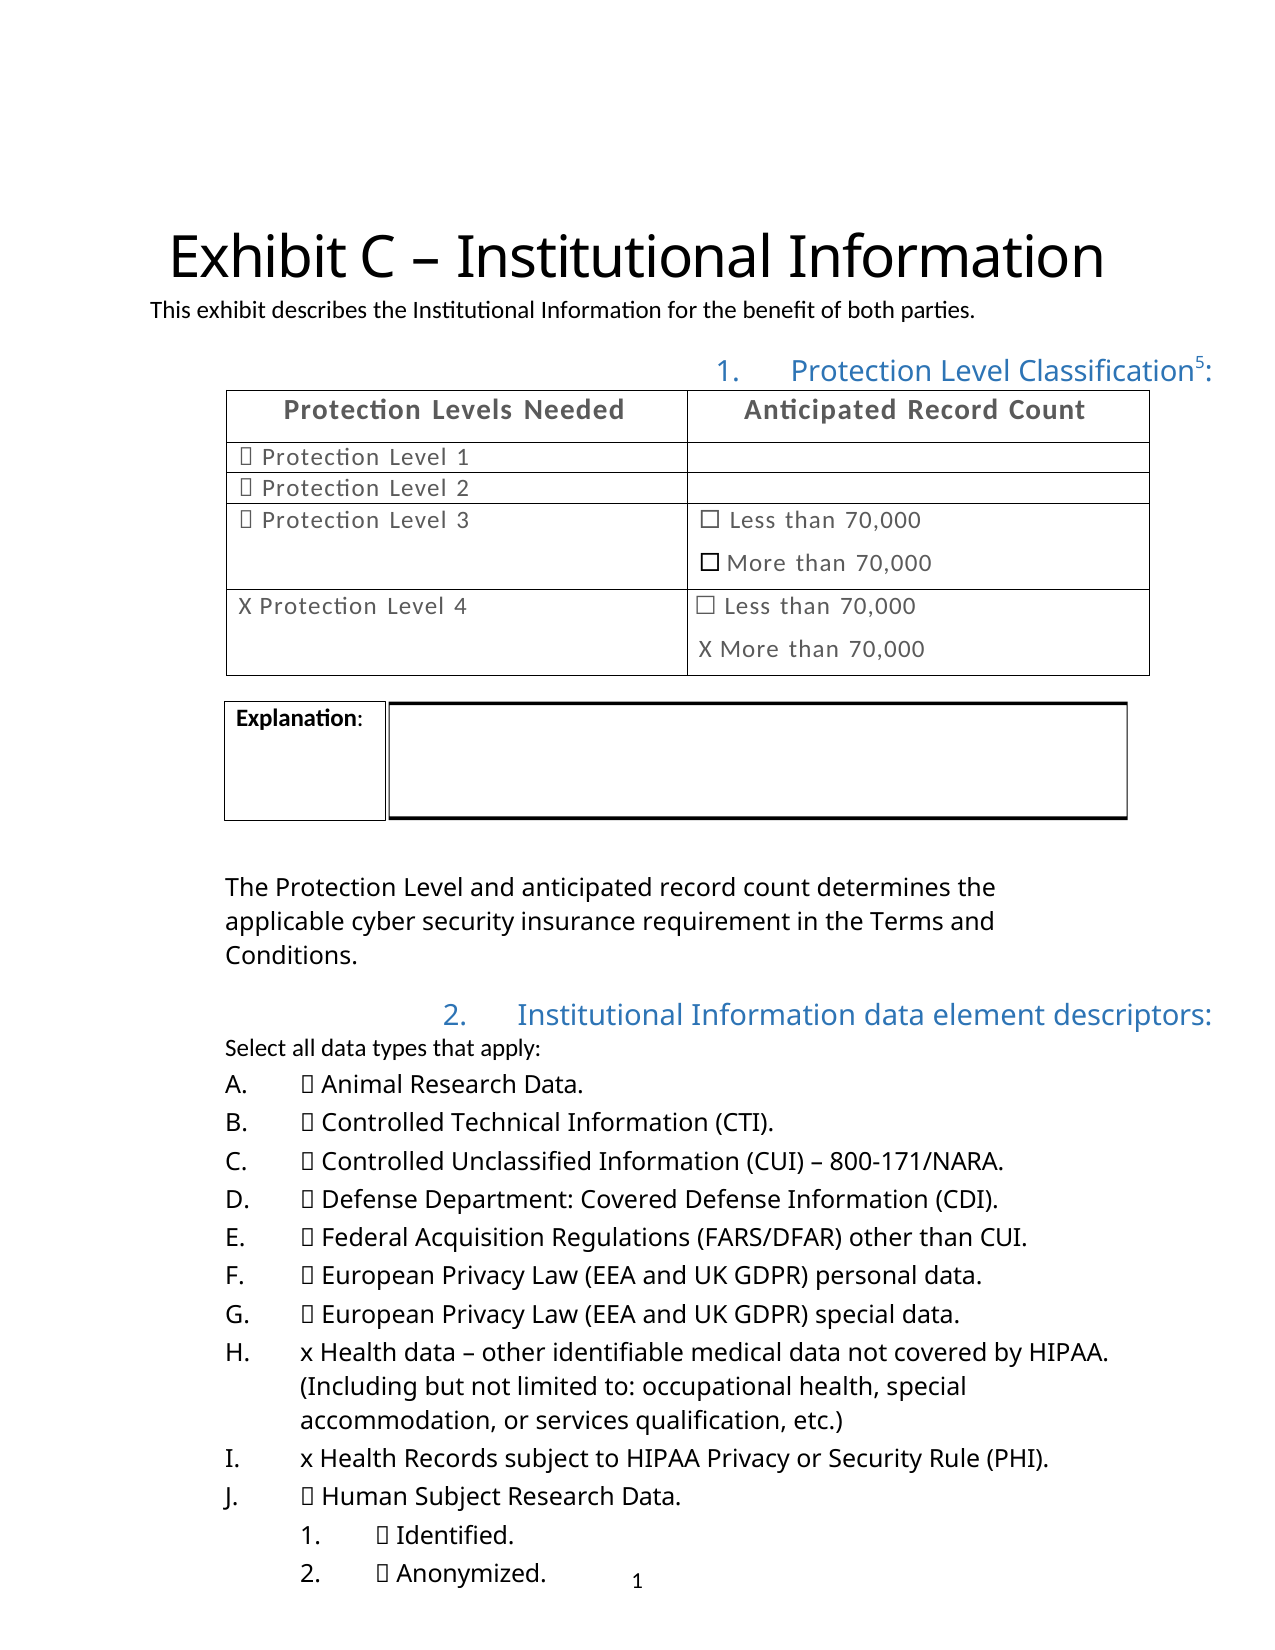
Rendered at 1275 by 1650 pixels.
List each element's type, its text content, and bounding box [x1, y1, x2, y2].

table_cell [688, 473, 1149, 503]
list  Controlled Unclassified Information (CUI) – 800-171/NARA. [225, 1143, 1212, 1177]
table_cell  Protection Level 2 [227, 473, 687, 503]
list  European Privacy Law (EEA and UK GDPR) personal data. [225, 1258, 1212, 1292]
text Select all data types that apply: [225, 1032, 1212, 1063]
subtitle Institutional Information data element descriptors: [150, 997, 1212, 1032]
list  Federal Acquisition Regulations (FARS/DFAR) other than CUI. [225, 1220, 1212, 1254]
list x Health data – other identifiable medical data not covered by HIPAA. (Including but not limited to: occupational health, special accommodation, or services qualification, etc.) [225, 1334, 1112, 1437]
table_cell X Protection Level 4 [227, 590, 687, 675]
table_cell Less than 70,000 More than 70,000 [688, 504, 1149, 589]
list  Identified. [300, 1517, 1212, 1551]
text This exhibit describes the Institutional Information for the benefit of both parties. [150, 294, 1212, 325]
list  Anonymized. [300, 1556, 1212, 1590]
table_header Protection Levels Needed [227, 391, 687, 442]
list  Controlled Technical Information (CTI). [225, 1105, 1212, 1139]
subtitle Protection Level Classification5: [150, 350, 1212, 390]
list  Defense Department: Covered Defense Information (CDI). [225, 1182, 1212, 1216]
table_cell  Protection Level 3 [227, 504, 687, 589]
list  Animal Research Data. [225, 1067, 1212, 1101]
text The Protection Level and anticipated record count determines the applicable cyber security insurance requirement in the Terms and Conditions. [225, 869, 1074, 972]
list  Human Subject Research Data. [225, 1479, 1212, 1513]
table_cell  Protection Level 1 [227, 443, 687, 472]
list x Health Records subject to HIPAA Privacy or Security Rule (PHI). [225, 1441, 1212, 1475]
table_cell Less than 70,000 X More than 70,000 [688, 590, 1149, 675]
table_header Anticipated Record Count [688, 391, 1149, 442]
table_cell [688, 443, 1149, 472]
subtitle Exhibit C – Institutional Information [137, 215, 1138, 294]
list  European Privacy Law (EEA and UK GDPR) special data. [225, 1296, 1212, 1330]
